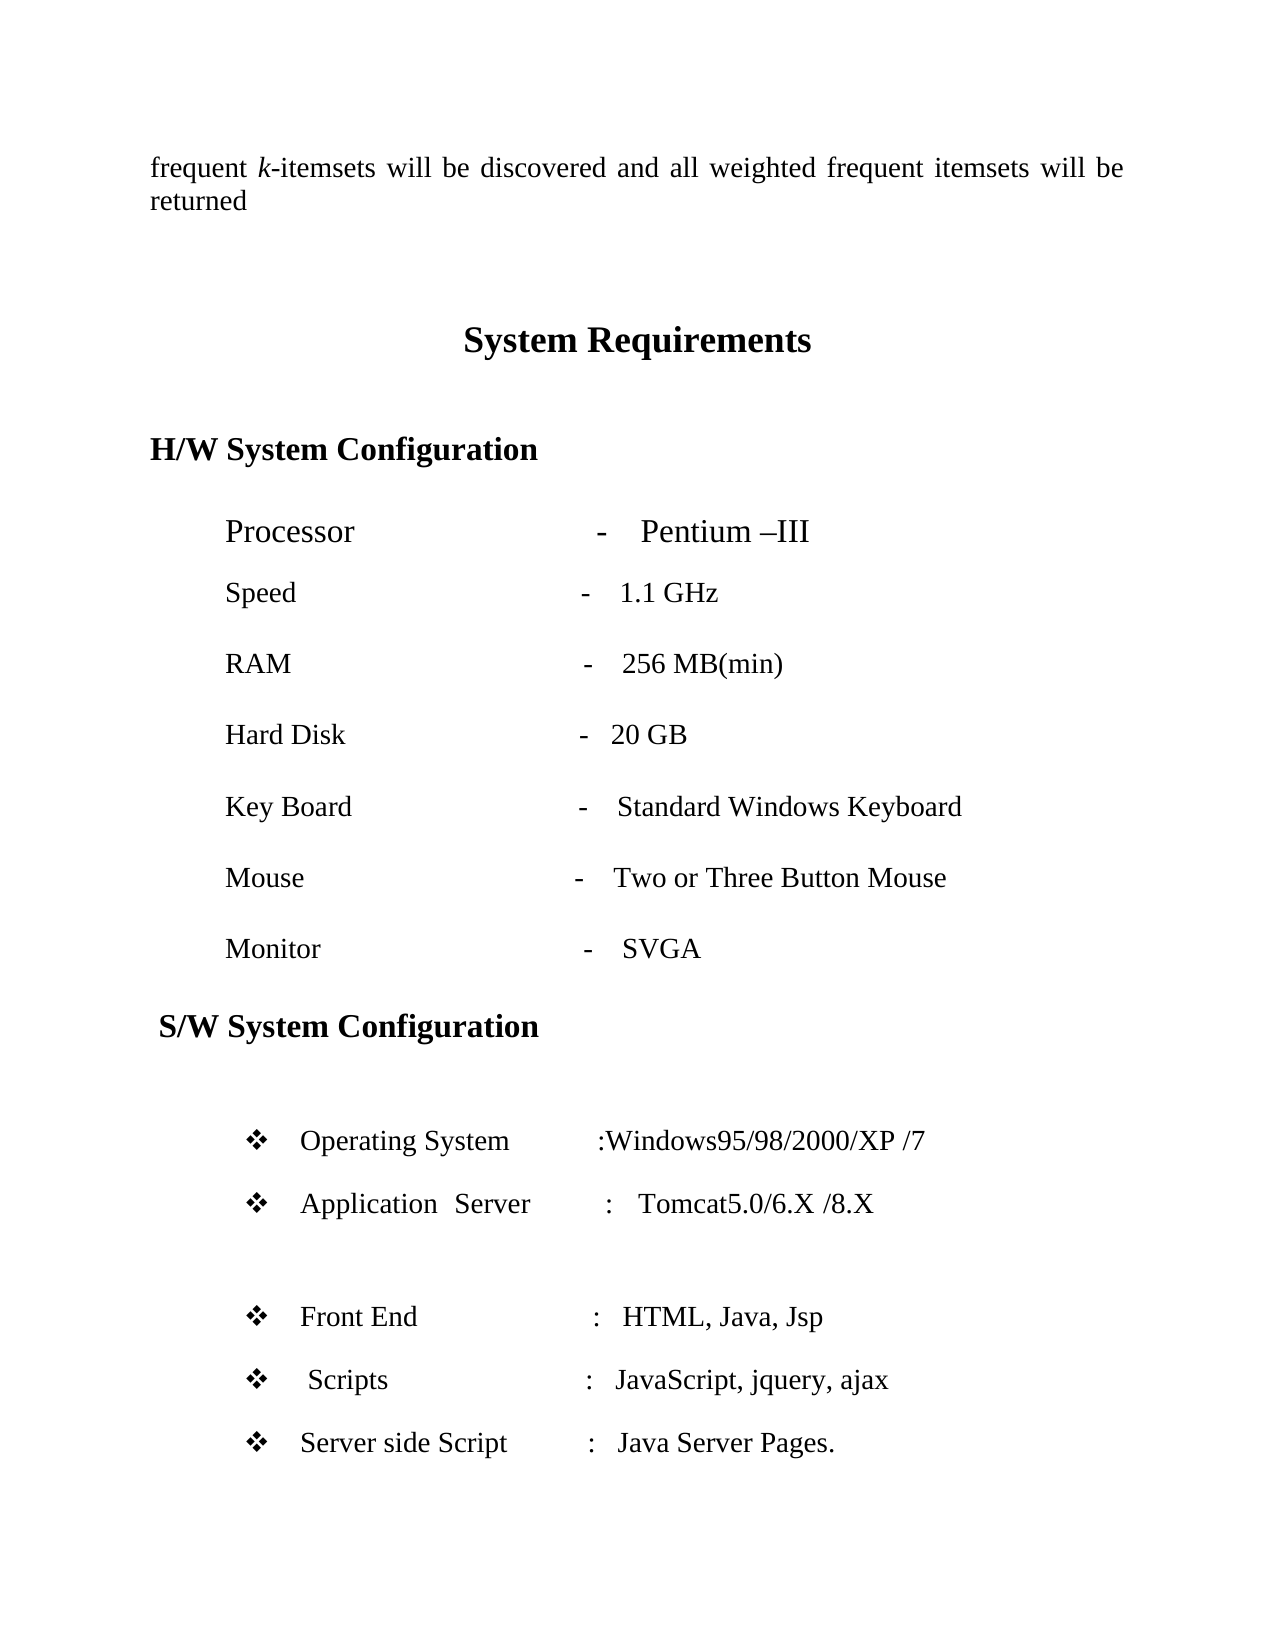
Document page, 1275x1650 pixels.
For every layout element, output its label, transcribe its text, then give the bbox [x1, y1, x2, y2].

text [150, 150, 1125, 217]
list Operating System :Windows95/98/2000/XP /7 [244, 1123, 1125, 1157]
subtitle H/W System Configuration [150, 429, 1125, 467]
text Hard Disk - 20 GB [150, 717, 1125, 751]
text Mouse - Two or Three Button Mouse [150, 860, 1125, 893]
text Monitor - SVGA [150, 931, 1125, 964]
subtitle S/W System Configuration [150, 1006, 1125, 1044]
text Key Board - Standard Windows Keyboard [150, 789, 1125, 822]
list Scripts : JavaScript, jquery, ajax [244, 1362, 1125, 1396]
text System Requirements [150, 318, 1125, 361]
text RAM - 256 MB(min) [150, 646, 1125, 680]
list Front End : HTML, Java, Jsp [244, 1299, 1125, 1333]
text Speed - 1.1 GHz [225, 575, 1125, 609]
list Server side Script : Java Server Pages. [244, 1425, 1125, 1459]
list Application Server : Tomcat5.0/6.X /8.X [244, 1186, 1125, 1270]
subtitle Processor - Pentium –III [150, 511, 1125, 550]
